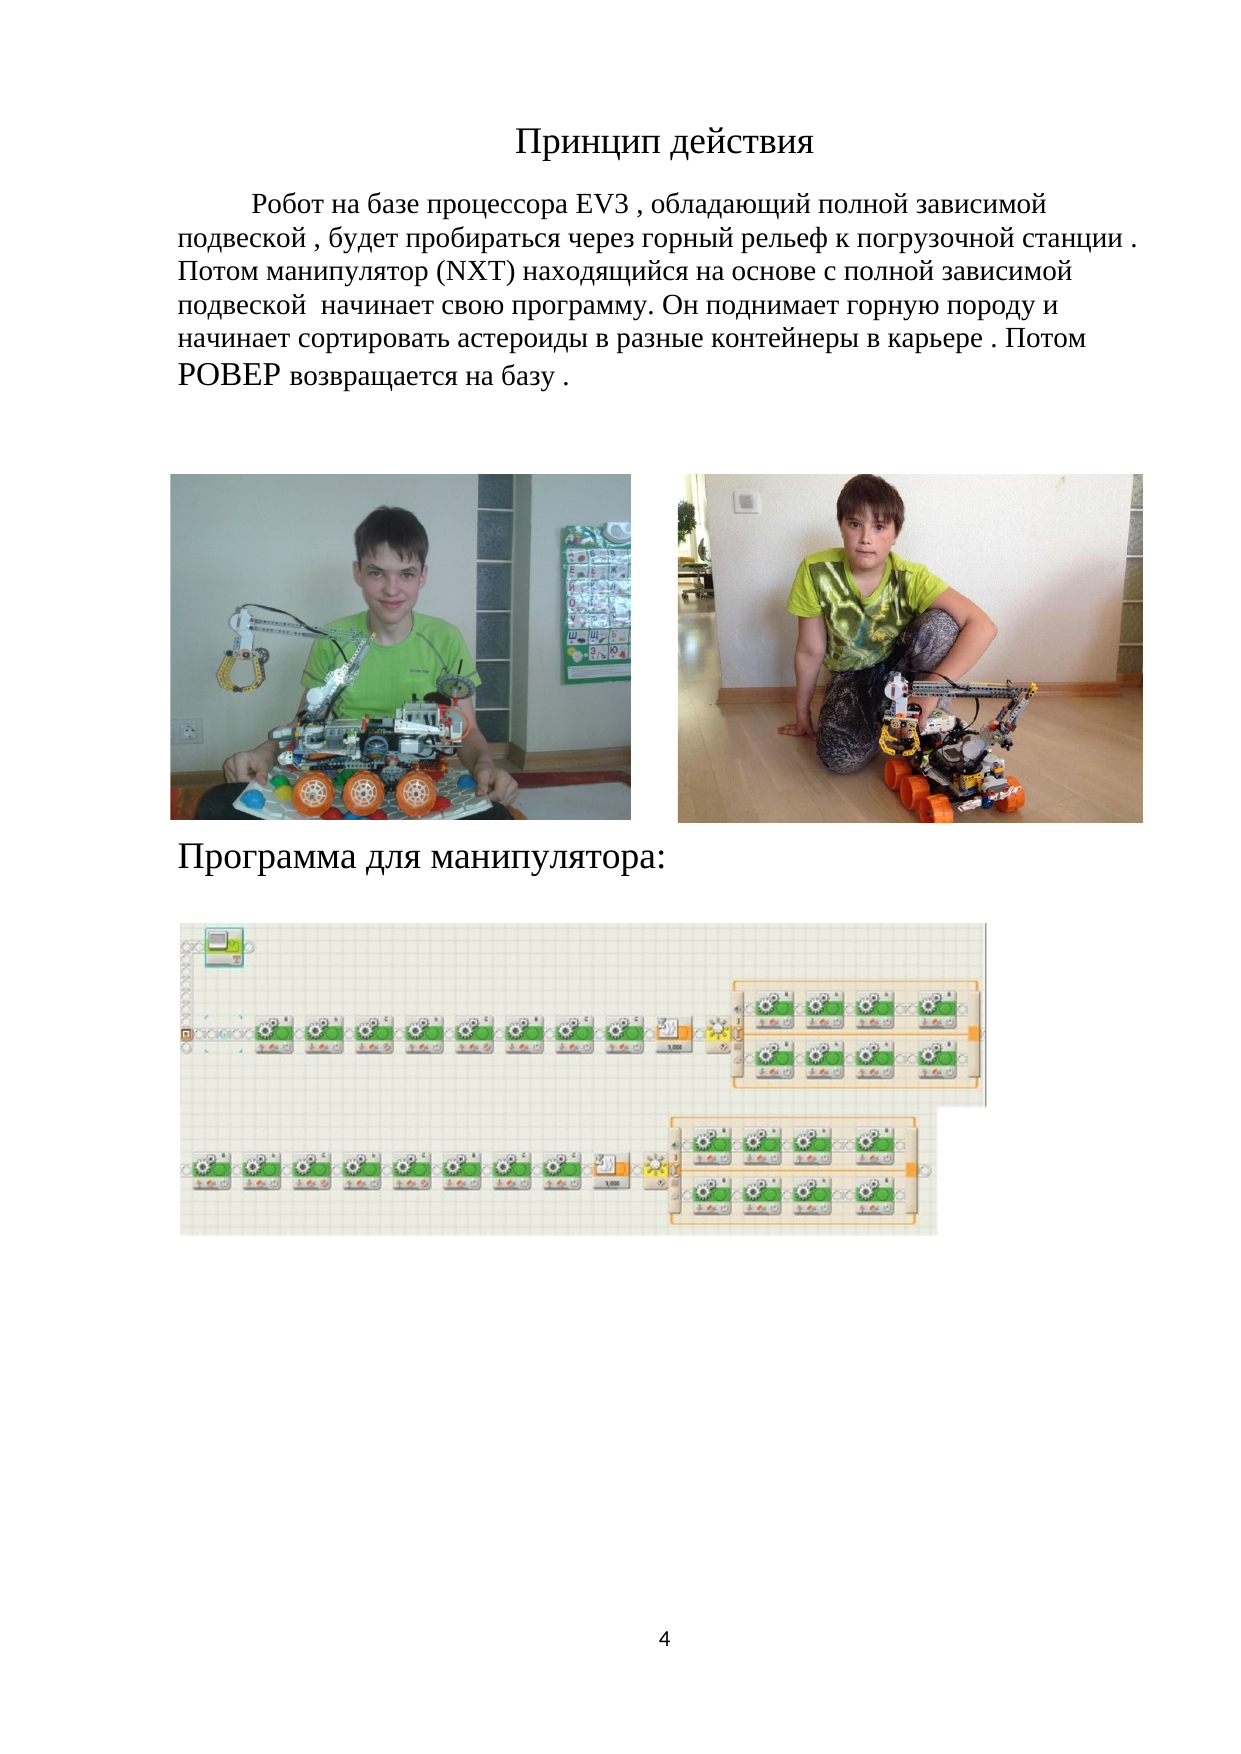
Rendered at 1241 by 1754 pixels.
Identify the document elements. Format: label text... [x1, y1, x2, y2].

text Робот на базе процессора EV3 , обладающий полной зависимой подвеской , будет пробираться через горный рельеф к погрузочной станции . Потом манипулятор (NXT) находящийся на основе с полной зависимой подвеской начинает свою программу. Он поднимает горную породу и начинает сортировать астероиды в разные контейнеры в карьере . Потом РОВЕР возвращается на базу . [177, 186, 1152, 392]
picture [170, 474, 631, 820]
picture [677, 474, 1143, 823]
picture [180, 923, 987, 1236]
text Принцип действия [177, 118, 1152, 161]
